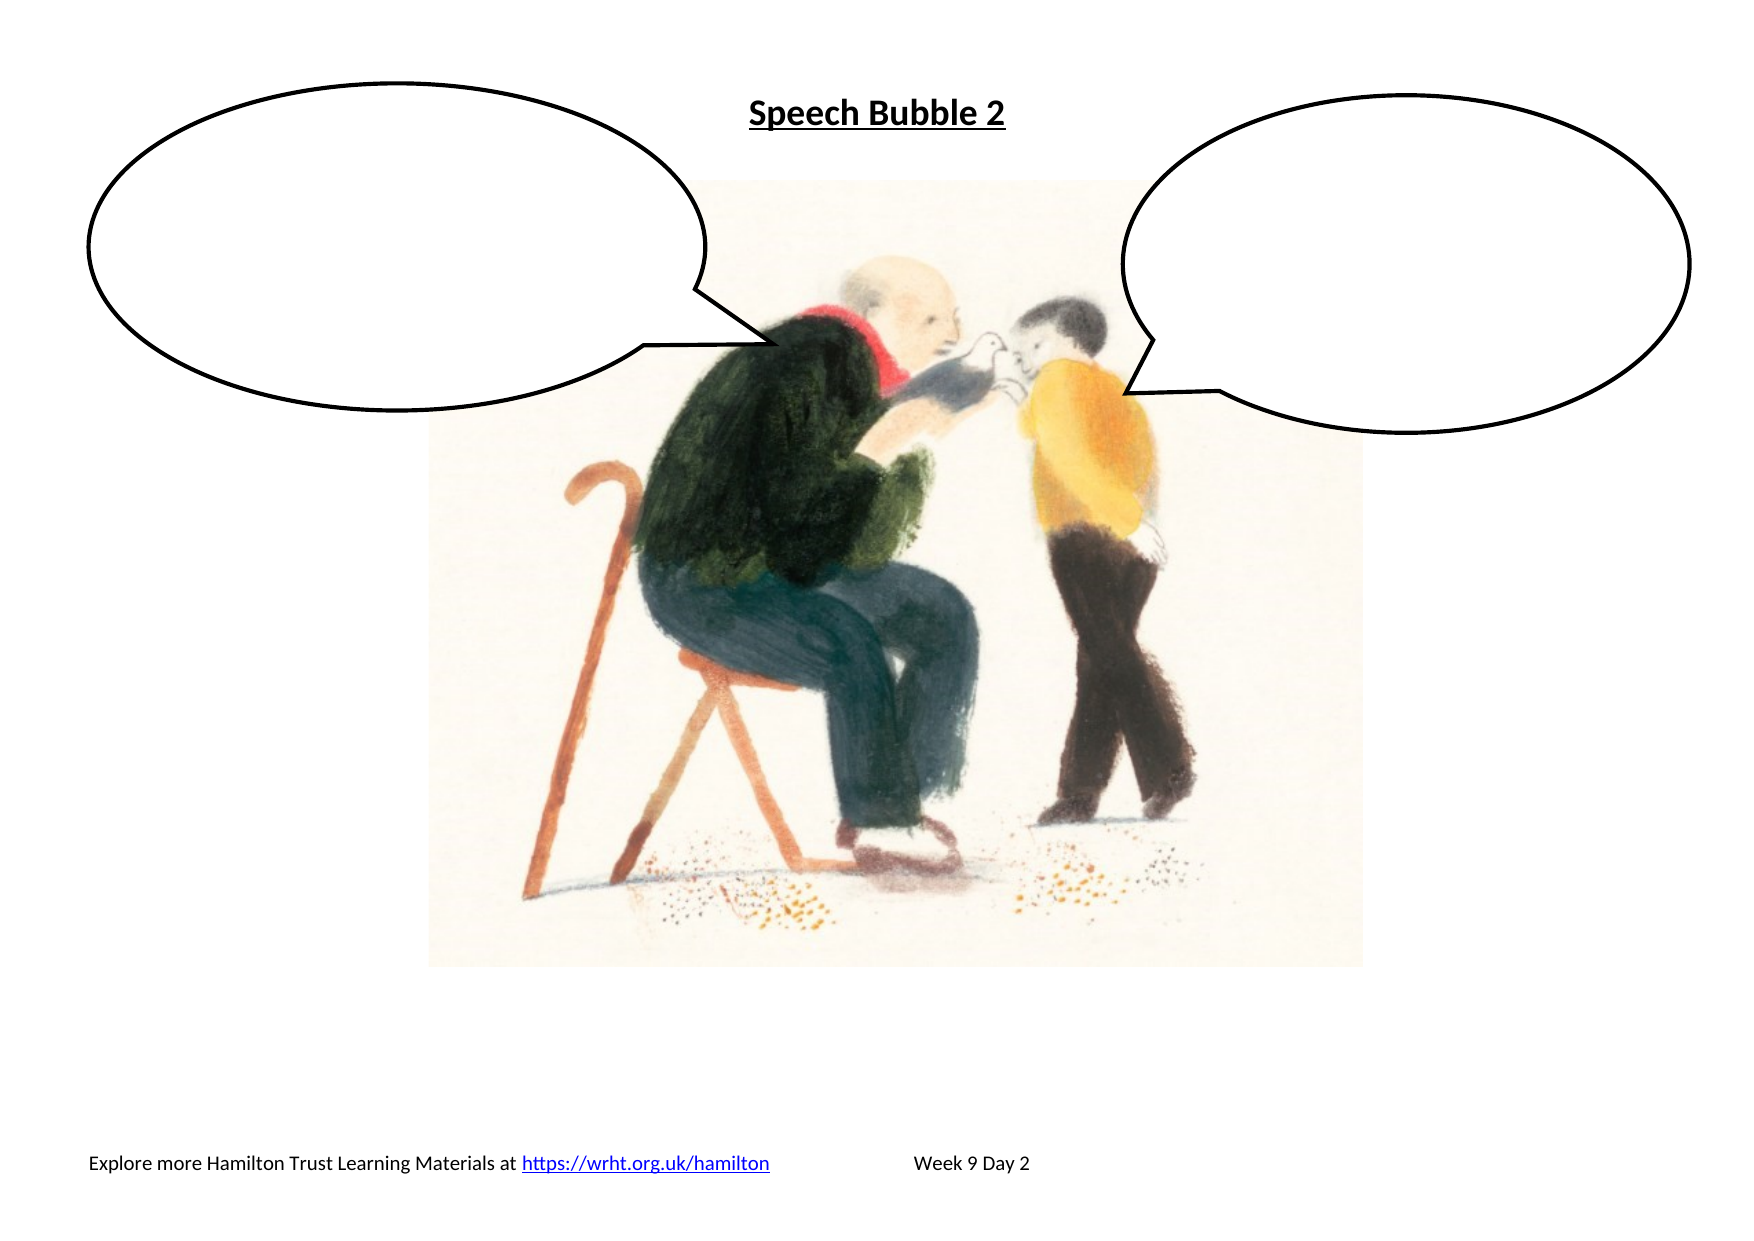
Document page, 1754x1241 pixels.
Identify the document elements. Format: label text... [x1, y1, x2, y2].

picture [428, 180, 1363, 967]
text Speech Bubble 2 [497, 89, 1665, 134]
text Speech Bubble 2 [89, 89, 297, 134]
